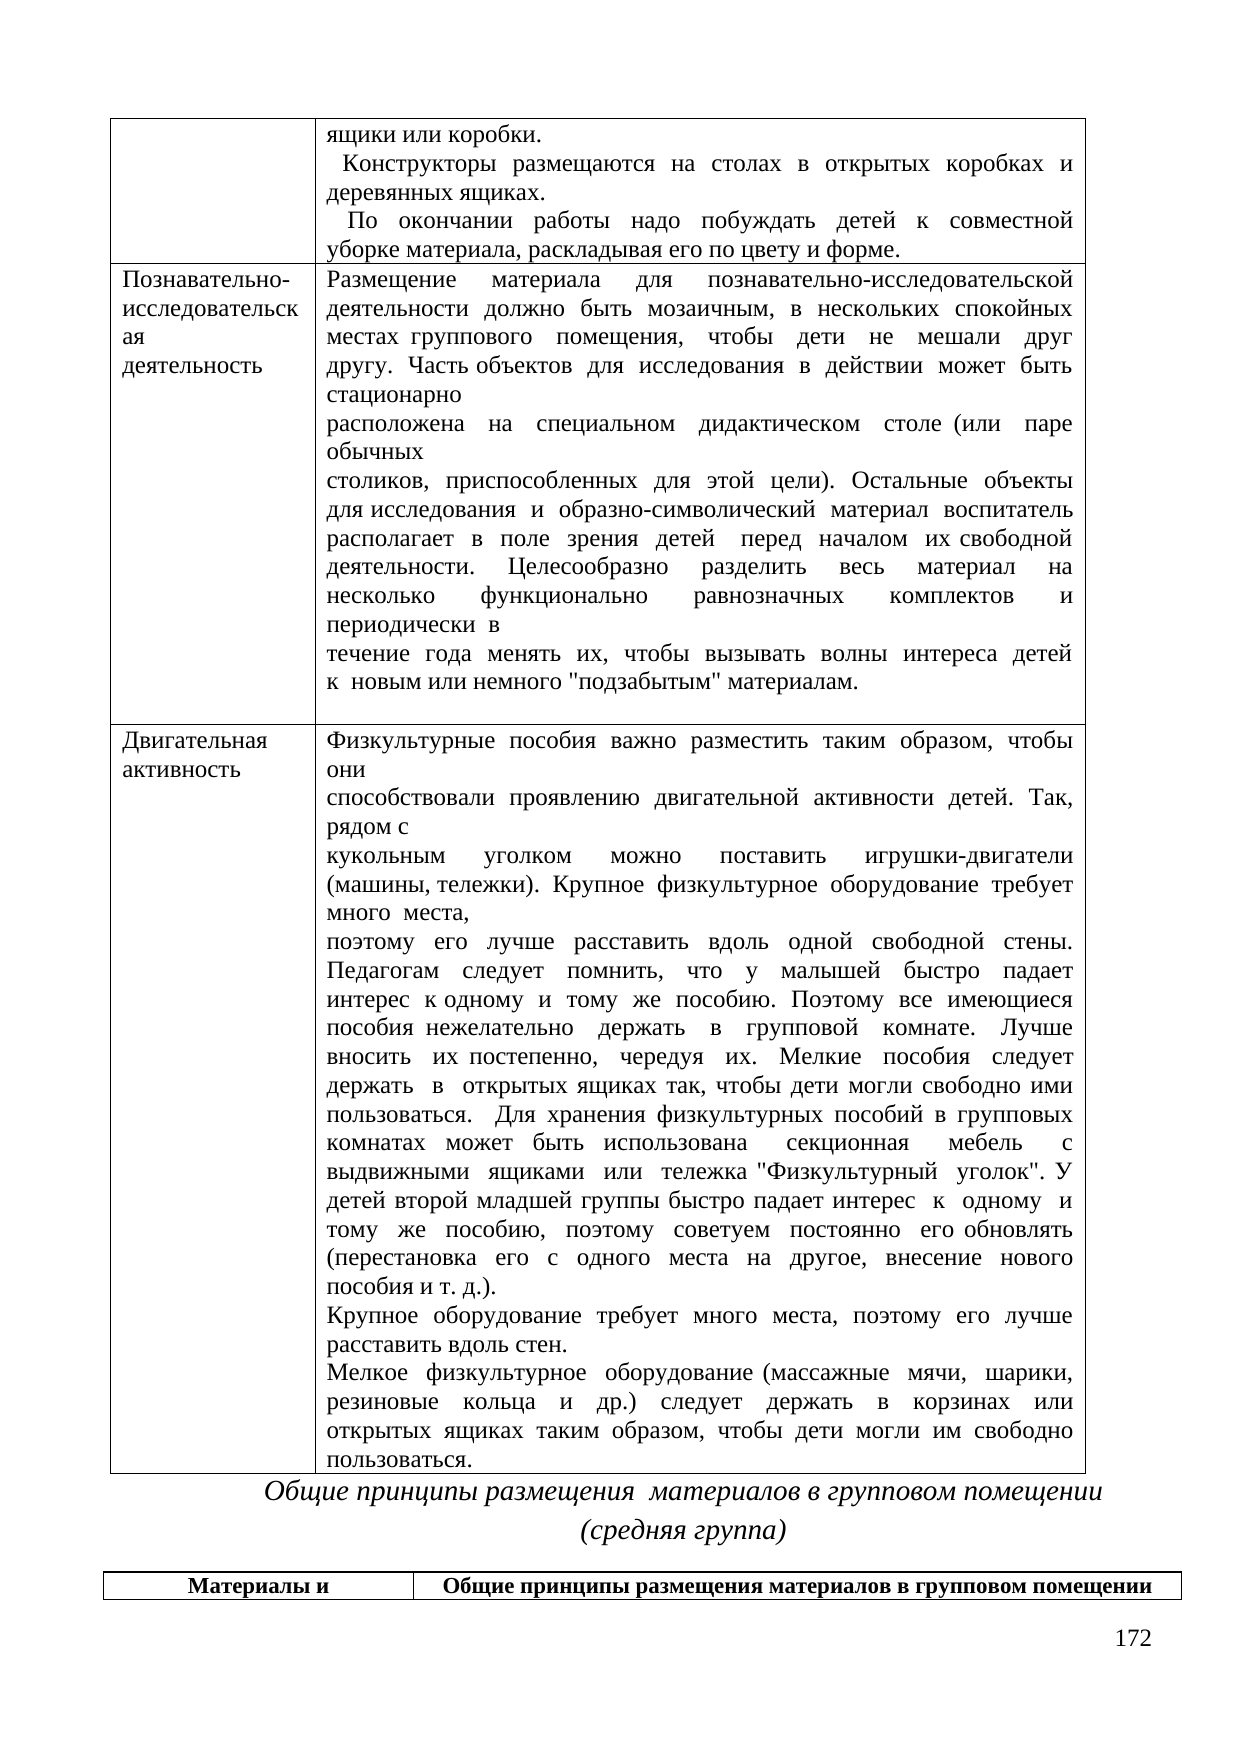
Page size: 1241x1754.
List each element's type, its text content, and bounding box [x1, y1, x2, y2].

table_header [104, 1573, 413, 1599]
text (средняя группа) [215, 1512, 1152, 1546]
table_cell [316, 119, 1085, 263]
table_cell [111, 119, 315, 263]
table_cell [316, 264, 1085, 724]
text Общие принципы размещения материалов в групповом помещении [215, 1473, 1152, 1507]
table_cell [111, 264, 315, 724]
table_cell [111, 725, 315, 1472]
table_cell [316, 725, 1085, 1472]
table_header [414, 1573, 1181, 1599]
